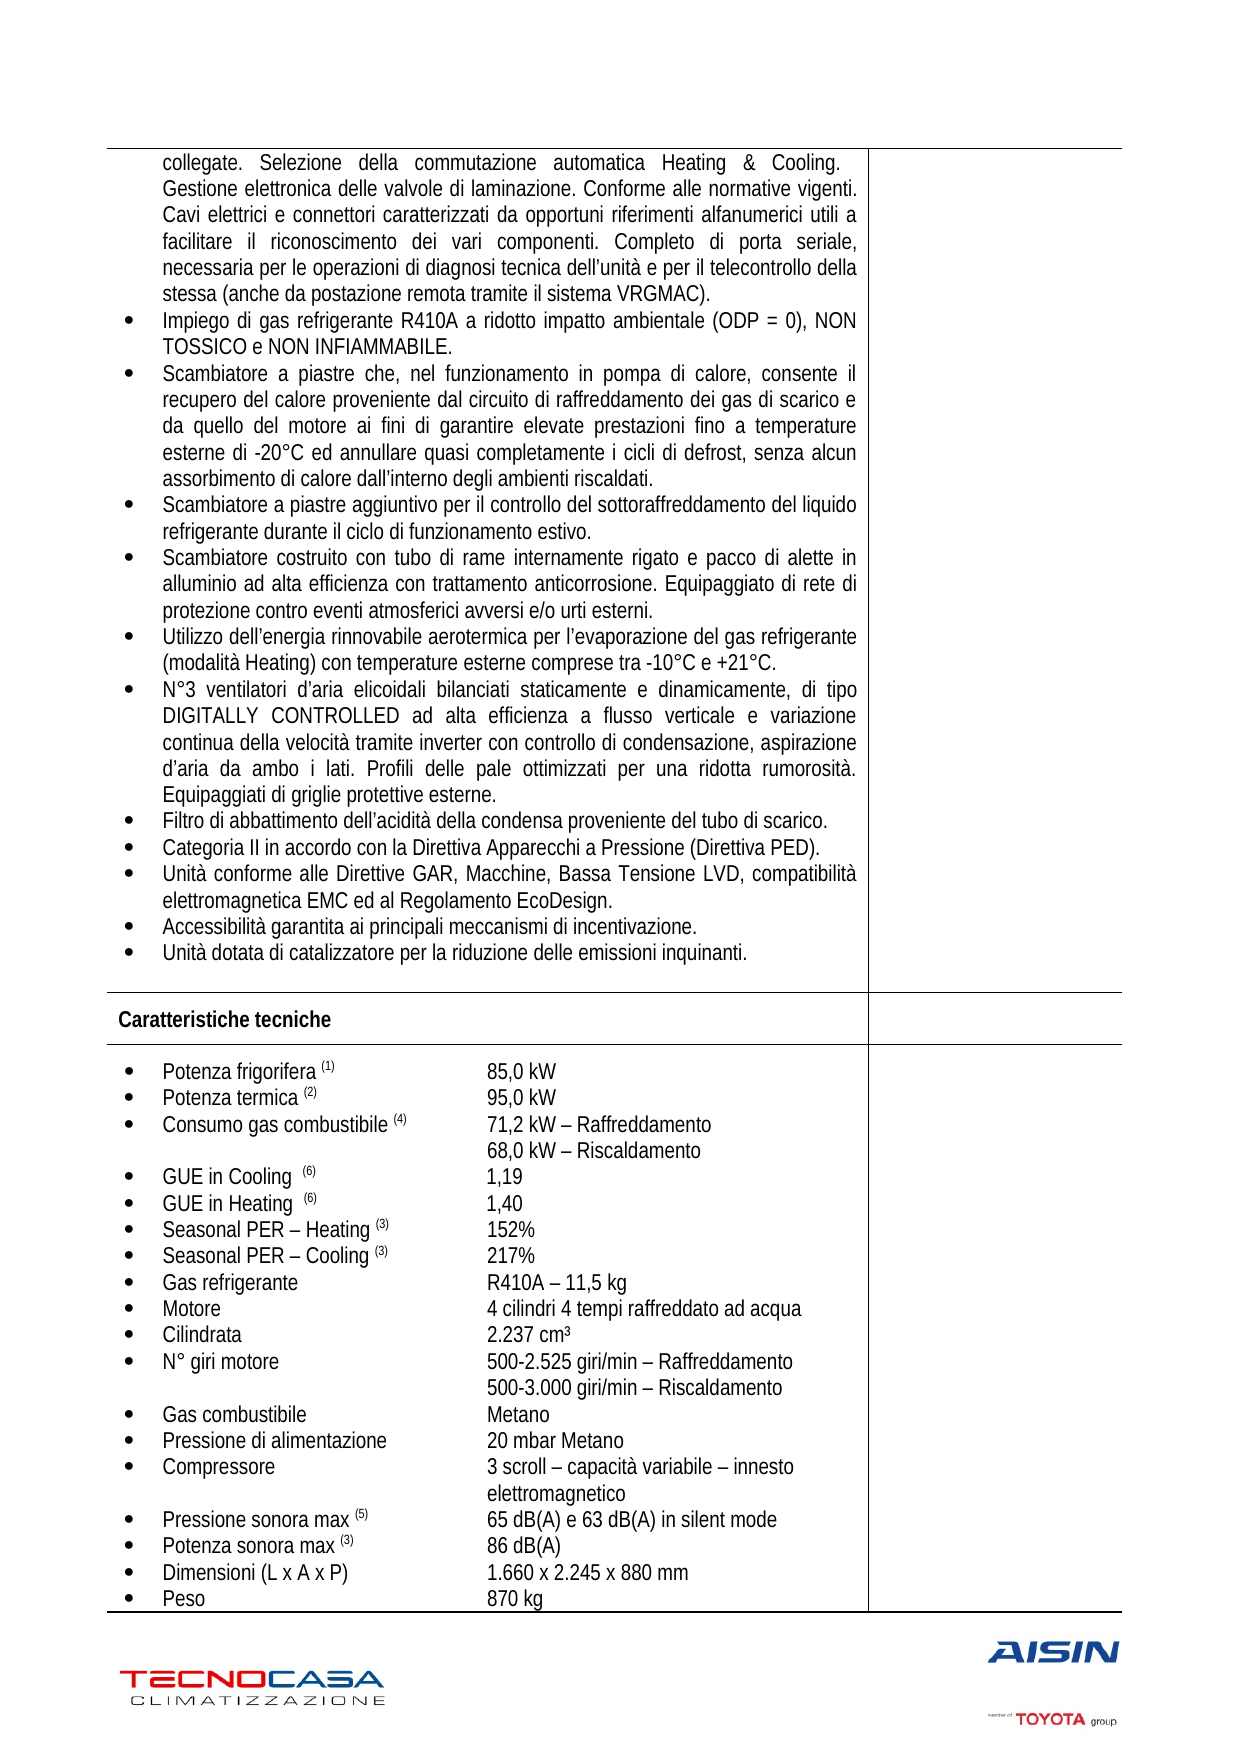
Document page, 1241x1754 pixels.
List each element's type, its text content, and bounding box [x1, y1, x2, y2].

table_cell [869, 1045, 1122, 1611]
picture [118, 1670, 385, 1706]
picture [980, 1634, 1126, 1733]
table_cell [107, 1045, 868, 1611]
table_cell [869, 149, 1122, 992]
table_cell [869, 993, 1122, 1044]
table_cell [107, 149, 868, 992]
table_cell Caratteristiche tecniche [107, 993, 868, 1044]
